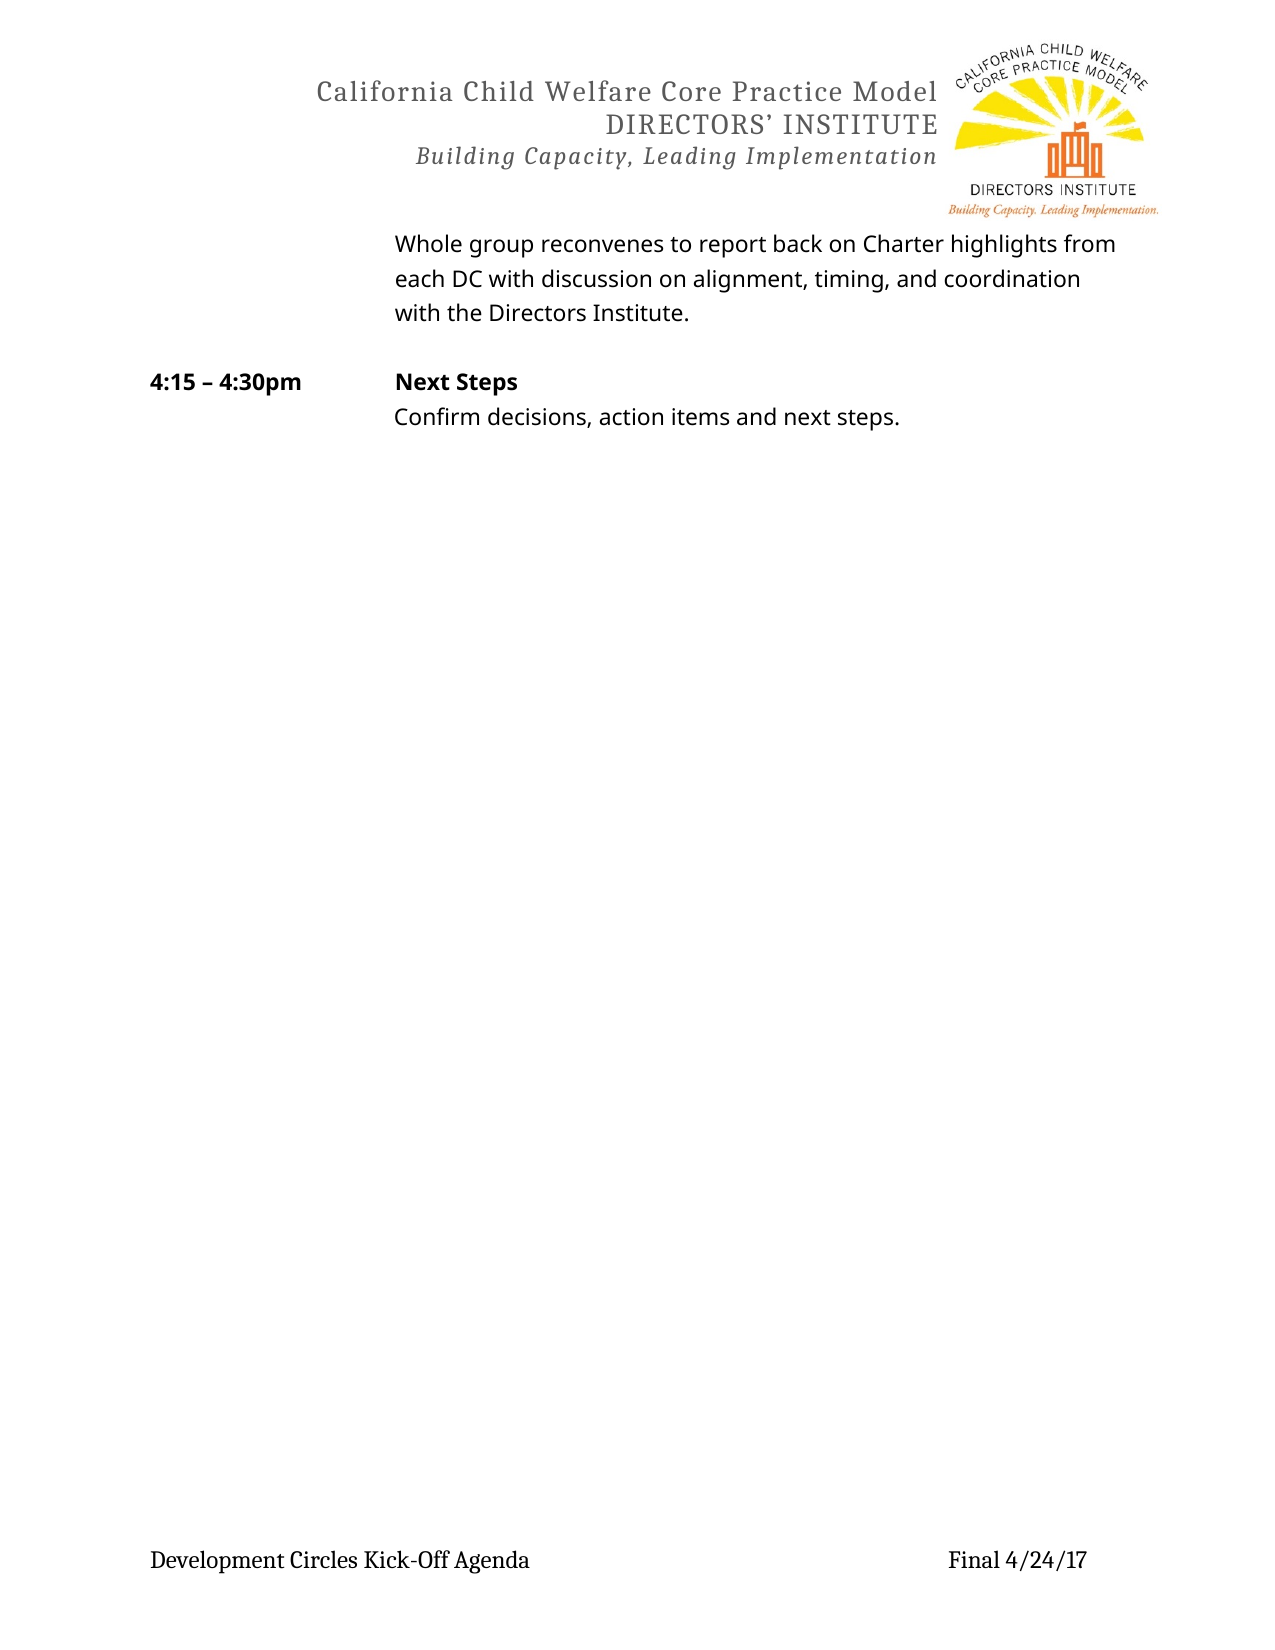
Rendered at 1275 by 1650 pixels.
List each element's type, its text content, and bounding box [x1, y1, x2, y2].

text 4:15 – 4:30pm Next Steps [150, 366, 1125, 397]
text Confirm decisions, action items and next steps. [394, 401, 1125, 432]
text Whole group reconvenes to report back on Charter highlights from each DC with discussion on alignment, timing, and coordination with the Directors Institute. [394, 228, 1125, 328]
picture [937, 39, 1163, 221]
